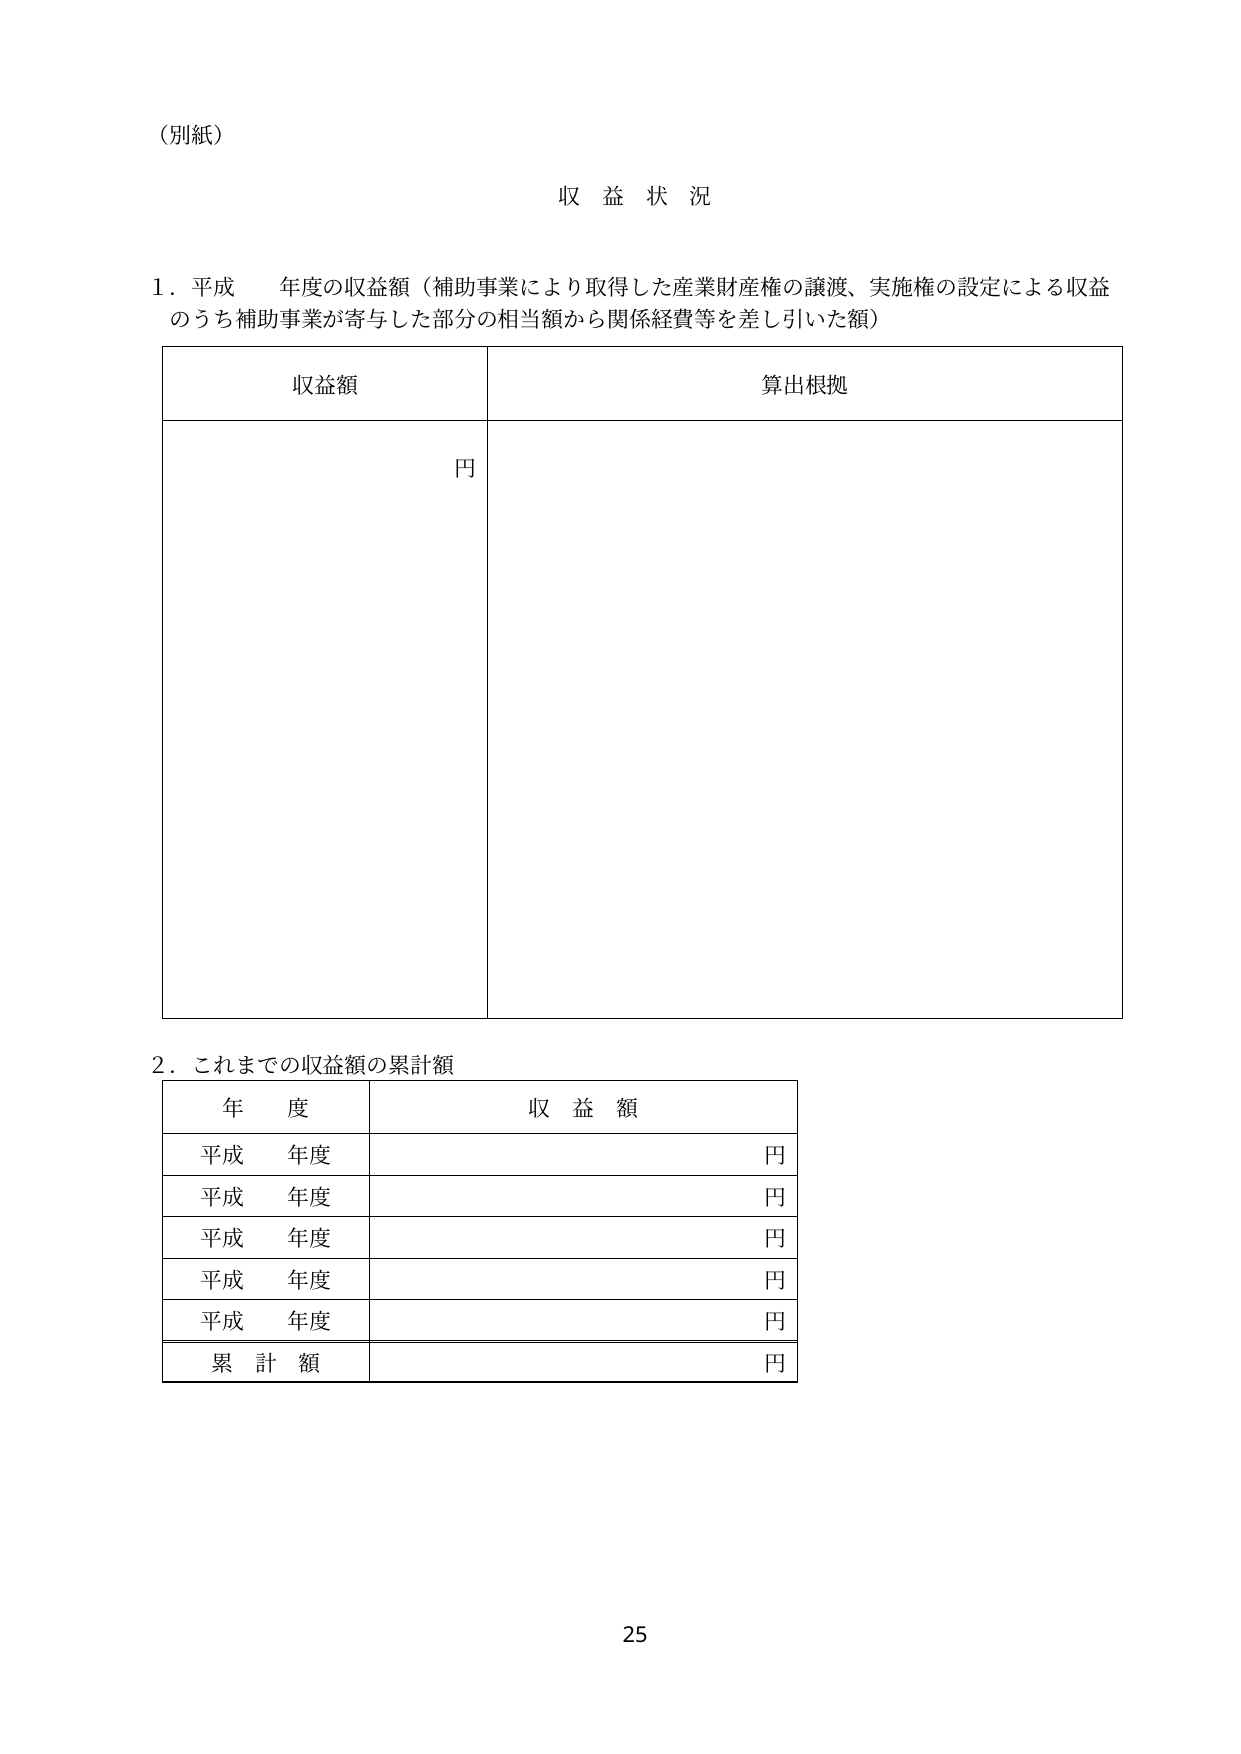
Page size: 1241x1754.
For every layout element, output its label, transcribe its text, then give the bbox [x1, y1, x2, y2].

text ２．これまでの収益額の累計額 [148, 1048, 1122, 1080]
table_cell 平成 年度 [163, 1134, 369, 1175]
table_header 収 益 額 [370, 1081, 797, 1133]
table_header 算出根拠 [488, 347, 1122, 420]
text １．平成 年度の収益額（補助事業により取得した産業財産権の譲渡、実施権の設定による収益のうち補助事業が寄与した部分の相当額から関係経費等を差し引いた額） [148, 270, 1122, 333]
table_cell [488, 421, 1122, 1018]
table_cell 累 計 額 [163, 1343, 369, 1381]
table_header 収益額 [163, 347, 487, 420]
table_cell 円 [370, 1259, 797, 1299]
text （別紙） [148, 118, 1122, 149]
table_cell 円 [370, 1343, 797, 1381]
table_cell 平成 年度 [163, 1176, 369, 1216]
text 収 益 状 況 [148, 179, 1122, 211]
table_cell 円 [370, 1176, 797, 1216]
table_cell 円 [370, 1134, 797, 1175]
table_cell 平成 年度 [163, 1217, 369, 1257]
table_cell 平成 年度 [163, 1259, 369, 1299]
table_cell 平成 年度 [163, 1300, 369, 1340]
table_cell 円 [163, 421, 487, 1018]
table_cell 円 [370, 1300, 797, 1340]
table_cell 円 [370, 1217, 797, 1257]
table_header 年 度 [163, 1081, 369, 1133]
